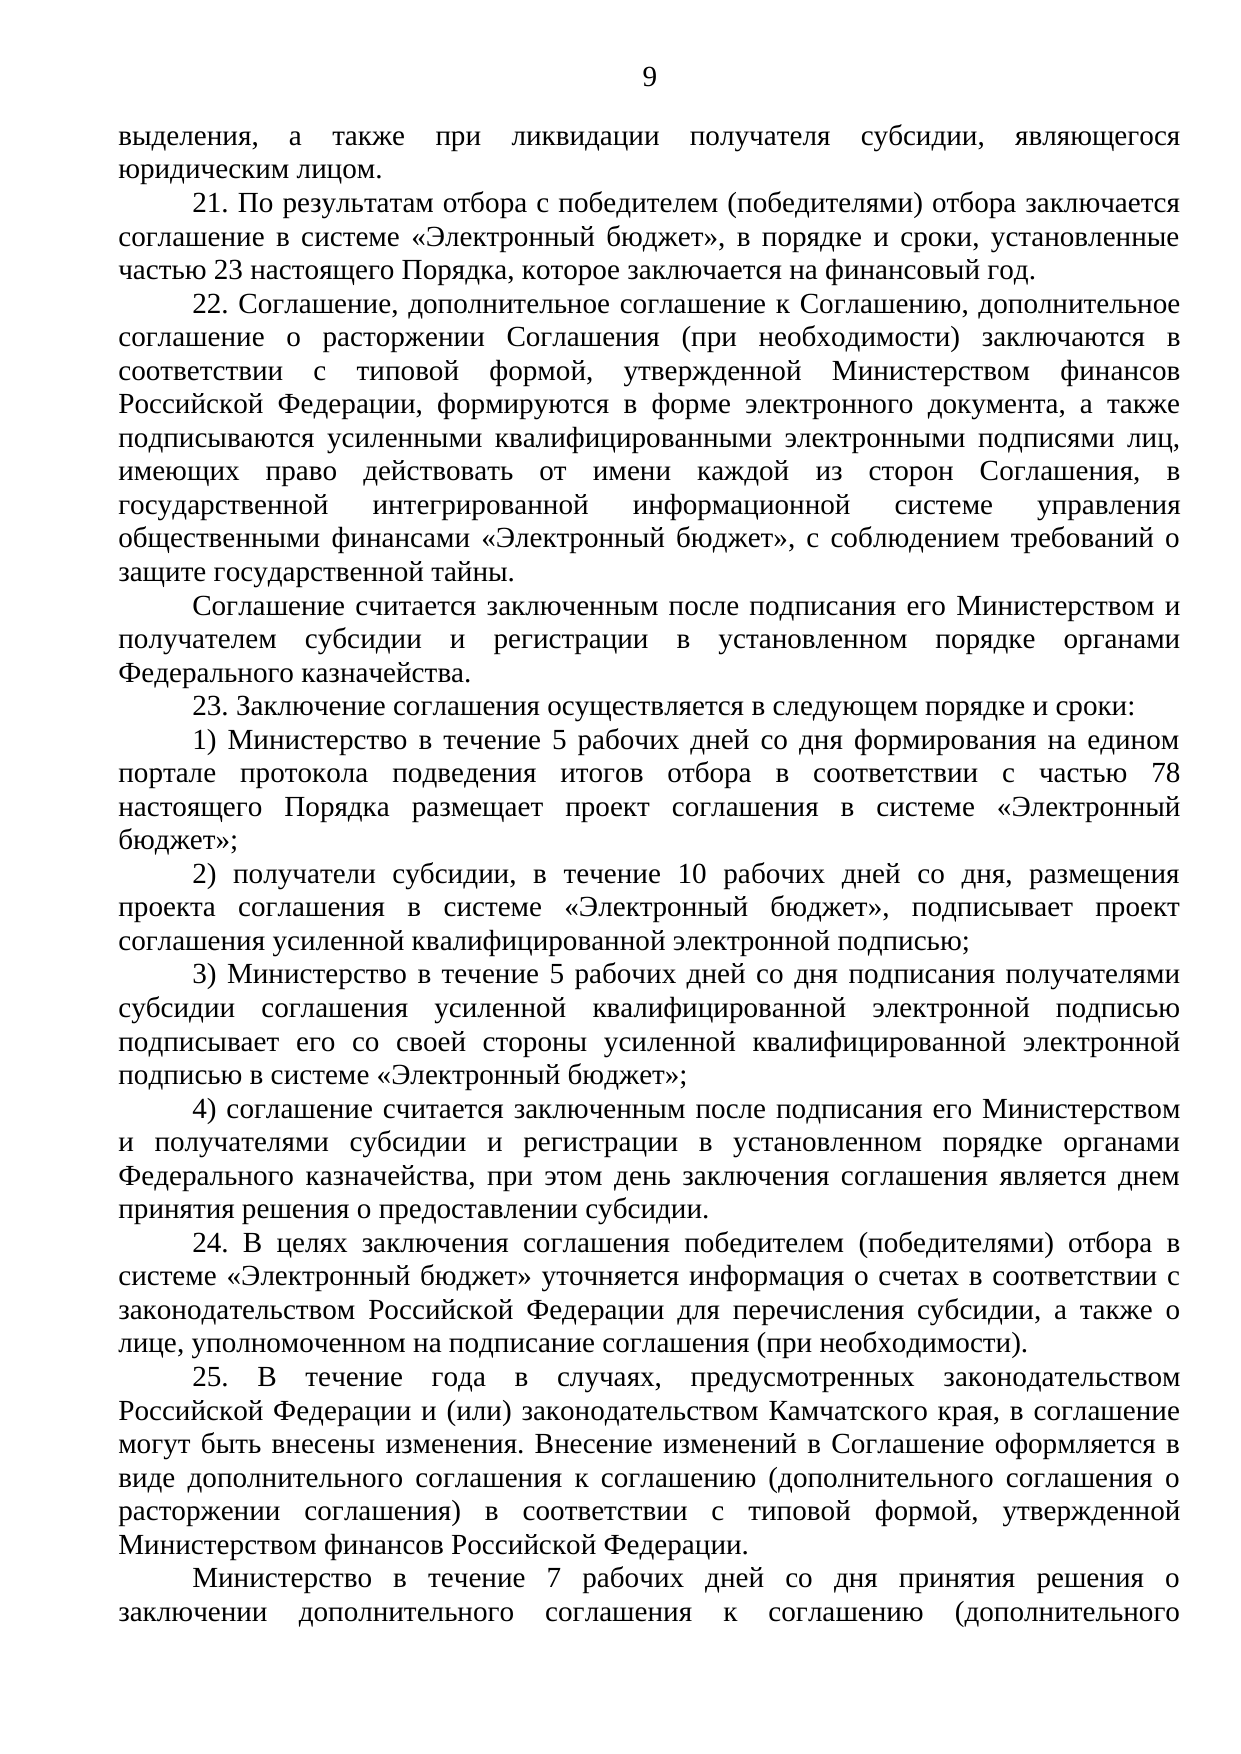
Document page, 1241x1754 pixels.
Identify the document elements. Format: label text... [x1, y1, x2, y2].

text Соглашение считается заключенным после подписания его Министерством и получателем субсидии и регистрации в установленном порядке органами Федерального казначейства. [118, 588, 1181, 688]
text 1) Министерство в течение 5 рабочих дней со дня формирования на едином портале протокола подведения итогов отбора в соответствии с частью 78 настоящего Порядка размещает проект соглашения в системе «Электронный бюджет»; [118, 722, 1181, 856]
text 3) Министерство в течение 5 рабочих дней со дня подписания получателями субсидии соглашения усиленной квалифицированной электронной подписью подписывает его со своей стороны усиленной квалифицированной электронной подписью в системе «Электронный бюджет»; [118, 957, 1181, 1091]
text 23. Заключение соглашения осуществляется в следующем порядке и сроки: [118, 688, 1181, 722]
text 2) получатели субсидии, в течение 10 рабочих дней со дня, размещения проекта соглашения в системе «Электронный бюджет», подписывает проект соглашения усиленной квалифицированной электронной подписью; [118, 856, 1181, 957]
text 22. Соглашение, дополнительное соглашение к Соглашению, дополнительное соглашение о расторжении Соглашения (при необходимости) заключаются в соответствии с типовой формой, утвержденной Министерством финансов Российской Федерации, формируются в форме электронного документа, а также подписываются усиленными квалифицированными электронными подписями лиц, имеющих право действовать от имени каждой из сторон Соглашения, в государственной интегрированной информационной системе управления общественными финансами «Электронный бюджет», с соблюдением требований о защите государственной тайны. [118, 286, 1181, 588]
text 21. По результатам отбора с победителем (победителями) отбора заключается соглашение в системе «Электронный бюджет», в порядке и сроки, установленные частью 23 настоящего Порядка, которое заключается на финансовый год. [118, 185, 1181, 286]
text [118, 118, 1181, 185]
text 24. В целях заключения соглашения победителем (победителями) отбора в системе «Электронный бюджет» уточняется информация о счетах в соответствии с законодательством Российской Федерации для перечисления субсидии, а также о лице, уполномоченном на подписание соглашения (при необходимости). [118, 1225, 1181, 1359]
text 25. В течение года в случаях, предусмотренных законодательством Российской Федерации и (или) законодательством Камчатского края, в соглашение могут быть внесены изменения. Внесение изменений в Соглашение оформляется в виде дополнительного соглашения к соглашению (дополнительного соглашения о расторжении соглашения) в соответствии с типовой формой, утвержденной Министерством финансов Российской Федерации. [118, 1359, 1181, 1560]
text 4) соглашение считается заключенным после подписания его Министерством и получателями субсидии и регистрации в установленном порядке органами Федерального казначейства, при этом день заключения соглашения является днем принятия решения о предоставлении субсидии. [118, 1091, 1181, 1225]
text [118, 1560, 1181, 1627]
